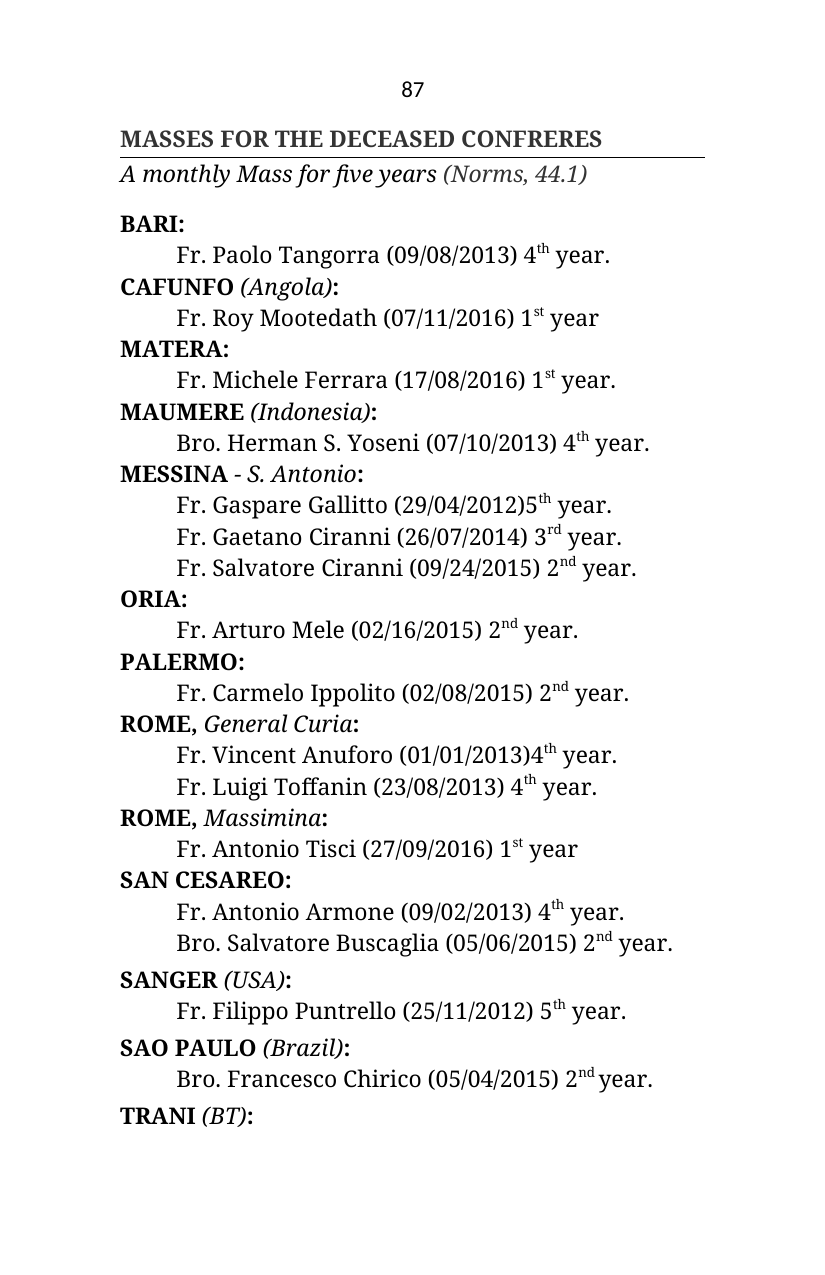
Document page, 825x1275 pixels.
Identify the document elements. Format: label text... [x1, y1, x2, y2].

text Fr. Filippo Puntrello (25/11/2012) 5th year. [176, 995, 705, 1026]
text TRANI (BT): [120, 1100, 705, 1132]
text Fr. Gaetano Ciranni (26/07/2014) 3rd year. [176, 521, 705, 552]
text ROME, General Curia: [120, 708, 711, 739]
text BARI: [120, 208, 705, 239]
text MAUMERE (Indonesia): [120, 396, 720, 427]
text Fr. Antonio Armone (09/02/2013) 4th year. [176, 896, 705, 927]
text Fr. Antonio Tisci (27/09/2016) 1st year [176, 833, 705, 864]
text Fr. Gaspare Gallitto (29/04/2012)5th year. [176, 489, 705, 521]
text Fr. Vincent Anuforo (01/01/2013)4th year. [176, 739, 711, 771]
text Fr. Luigi Toffanin (23/08/2013) 4th year. [176, 771, 705, 802]
text CAFUNFO (Angola): [120, 271, 705, 302]
text A monthly Mass for five years (Norms, 44.1) [120, 158, 705, 189]
text MASSES FOR THE DECEASED CONFRERES [120, 123, 705, 157]
text Bro. Salvatore Buscaglia (05/06/2015) 2nd year. [120, 927, 705, 958]
text SAO PAULO (Brazil): [120, 1032, 705, 1063]
text SANGER (USA): [120, 964, 705, 995]
text ORIA: [120, 583, 705, 614]
text ROME, Massimina: [120, 802, 705, 833]
text Fr. Carmelo Ippolito (02/08/2015) 2nd year. [176, 677, 705, 708]
text Fr. Arturo Mele (02/16/2015) 2nd year. [176, 614, 705, 646]
text Fr. Roy Mootedath (07/11/2016) 1st year [176, 302, 705, 333]
text SAN CESAREO: [120, 864, 705, 896]
text Fr. Salvatore Ciranni (09/24/2015) 2nd year. [176, 552, 705, 583]
text Bro. Herman S. Yoseni (07/10/2013) 4th year. [176, 427, 720, 458]
text Fr. Michele Ferrara (17/08/2016) 1st year. [176, 364, 705, 396]
text MATERA: [120, 333, 705, 364]
text PALERMO: [120, 646, 705, 677]
text Fr. Paolo Tangorra (09/08/2013) 4th year. [176, 239, 705, 271]
text MESSINA - S. Antonio: [120, 458, 705, 489]
text Bro. Francesco Chirico (05/04/2015) 2nd year. [176, 1063, 705, 1094]
